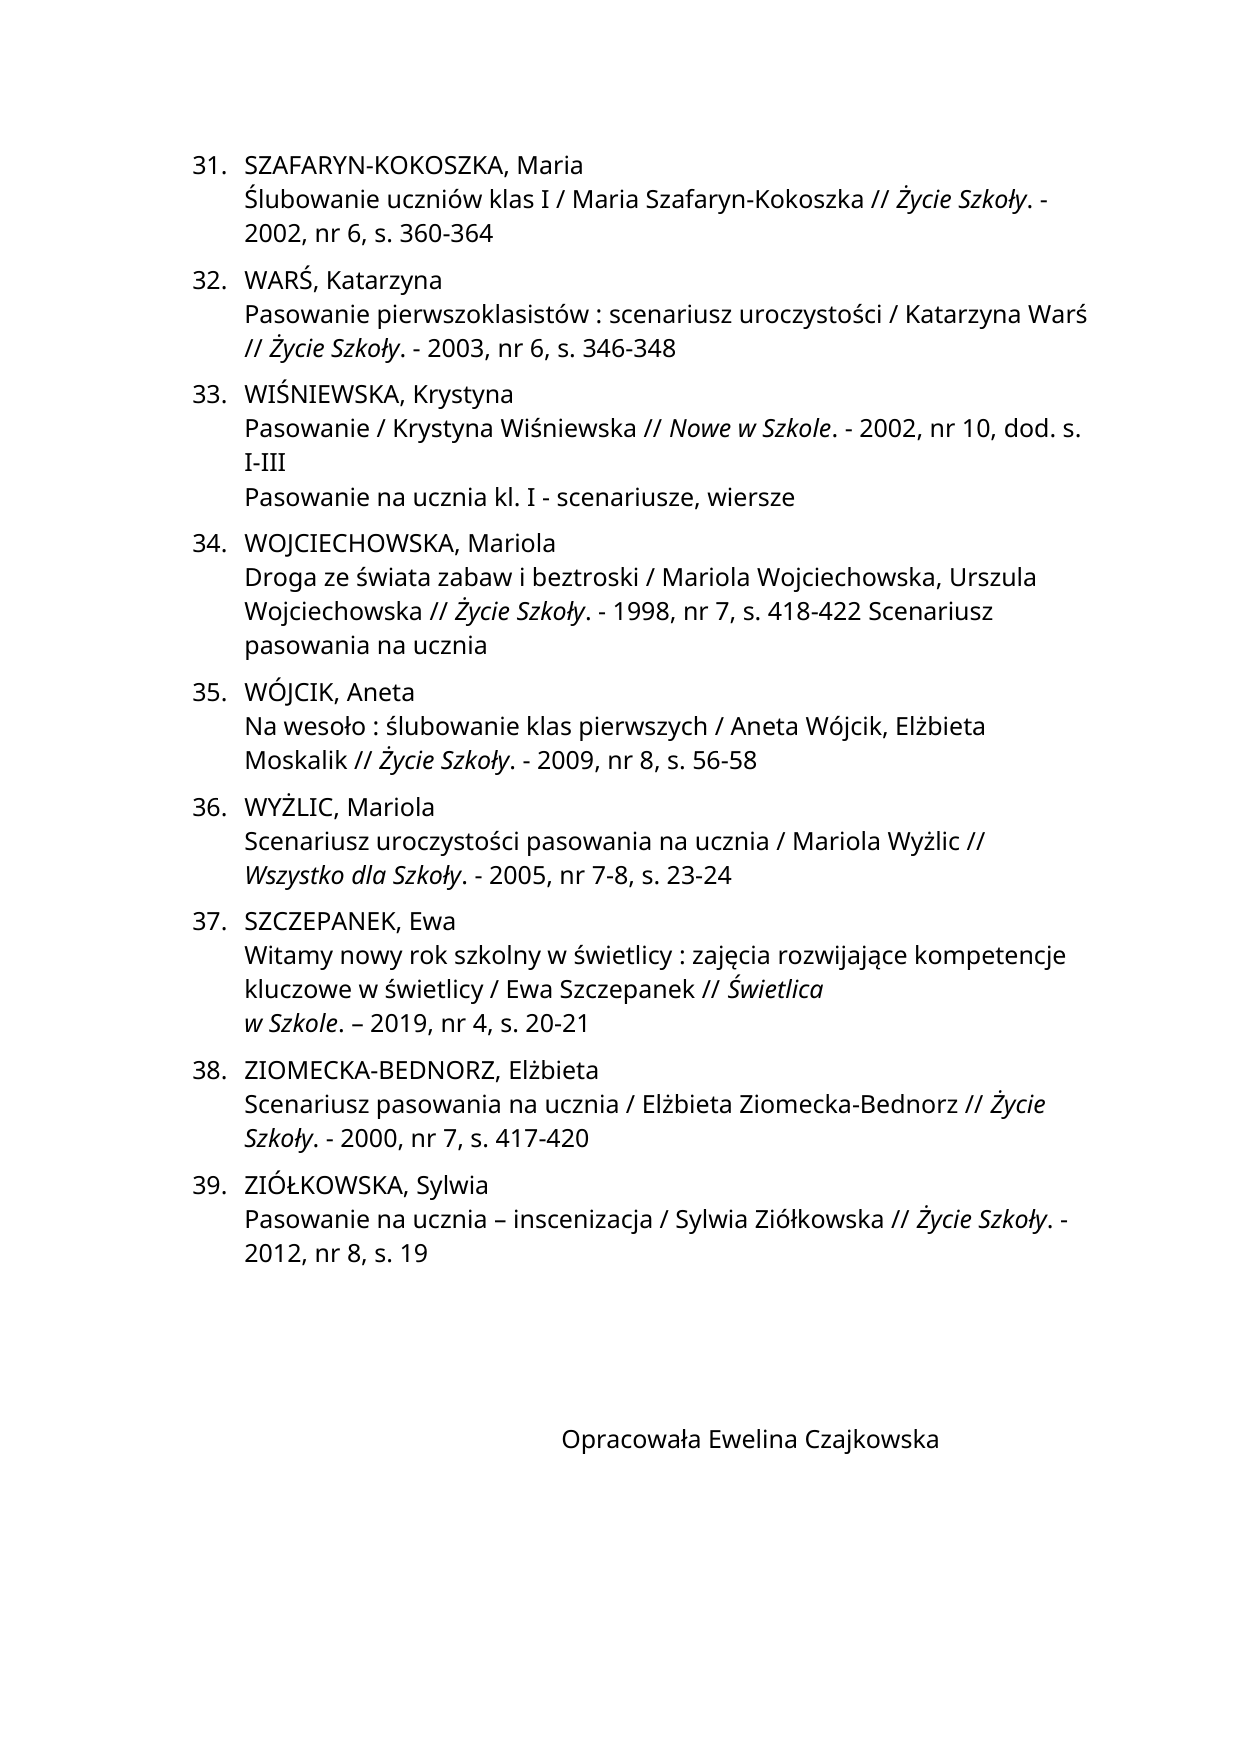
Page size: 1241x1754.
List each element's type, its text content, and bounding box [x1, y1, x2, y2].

list WYŻLIC, Mariola Scenariusz uroczystości pasowania na ucznia / Mariola Wyżlic // Wszystko dla Szkoły. - 2005, nr 7-8, s. 23-24 [192, 789, 1093, 891]
list WOJCIECHOWSKA, Mariola Droga ze świata zabaw i beztroski / Mariola Wojciechowska, Urszula Wojciechowska // Życie Szkoły. - 1998, nr 7, s. 418-422 Scenariusz pasowania na ucznia [192, 526, 1093, 662]
list ZIÓŁKOWSKA, Sylwia Pasowanie na ucznia – inscenizacja / Sylwia Ziółkowska // Życie Szkoły. - 2012, nr 8, s. 19 [192, 1167, 1093, 1269]
list WIŚNIEWSKA, Krystyna Pasowanie / Krystyna Wiśniewska // Nowe w Szkole. - 2002, nr 10, dod. s. I-III Pasowanie na ucznia kl. I - scenariusze, wiersze [192, 377, 1093, 513]
list WÓJCIK, Aneta Na wesoło : ślubowanie klas pierwszych / Aneta Wójcik, Elżbieta Moskalik // Życie Szkoły. - 2009, nr 8, s. 56-58 [192, 674, 1093, 777]
list SZCZEPANEK, Ewa Witamy nowy rok szkolny w świetlicy : zajęcia rozwijające kompetencje kluczowe w świetlicy / Ewa Szczepanek // Świetlica w Szkole. – 2019, nr 4, s. 20-21 [192, 904, 1093, 1040]
list WARŚ, Katarzyna Pasowanie pierwszoklasistów : scenariusz uroczystości / Katarzyna Warś // Życie Szkoły. - 2003, nr 6, s. 346-348 [192, 262, 1093, 364]
list ZIOMECKA-BEDNORZ, Elżbieta Scenariusz pasowania na ucznia / Elżbieta Ziomecka-Bednorz // Życie Szkoły. - 2000, nr 7, s. 417-420 [192, 1053, 1093, 1155]
text Opracowała Ewelina Czajkowska [502, 1422, 1093, 1456]
list SZAFARYN-KOKOSZKA, Maria Ślubowanie uczniów klas I / Maria Szafaryn-Kokoszka // Życie Szkoły. - 2002, nr 6, s. 360-364 [192, 148, 1093, 250]
